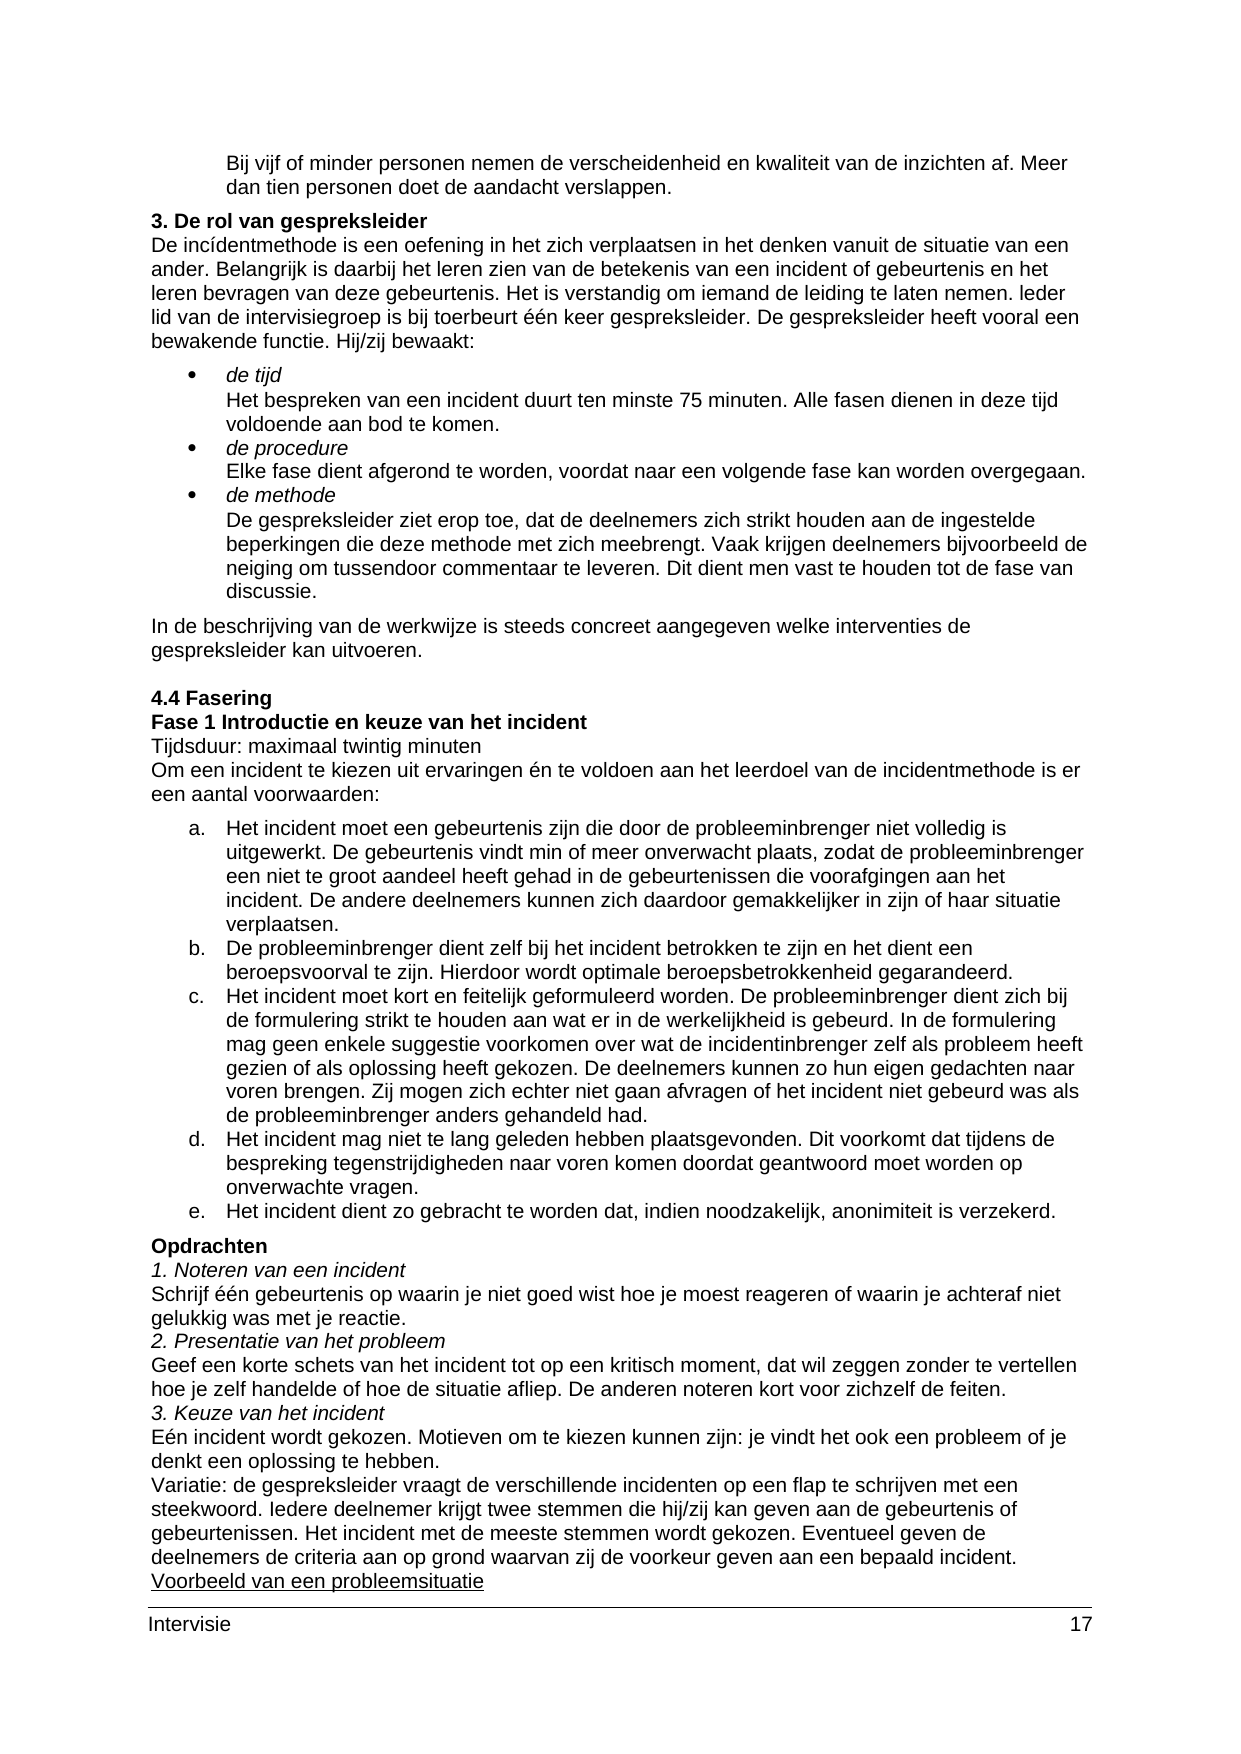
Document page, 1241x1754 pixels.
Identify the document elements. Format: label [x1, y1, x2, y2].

table_header [148, 148, 1092, 1596]
